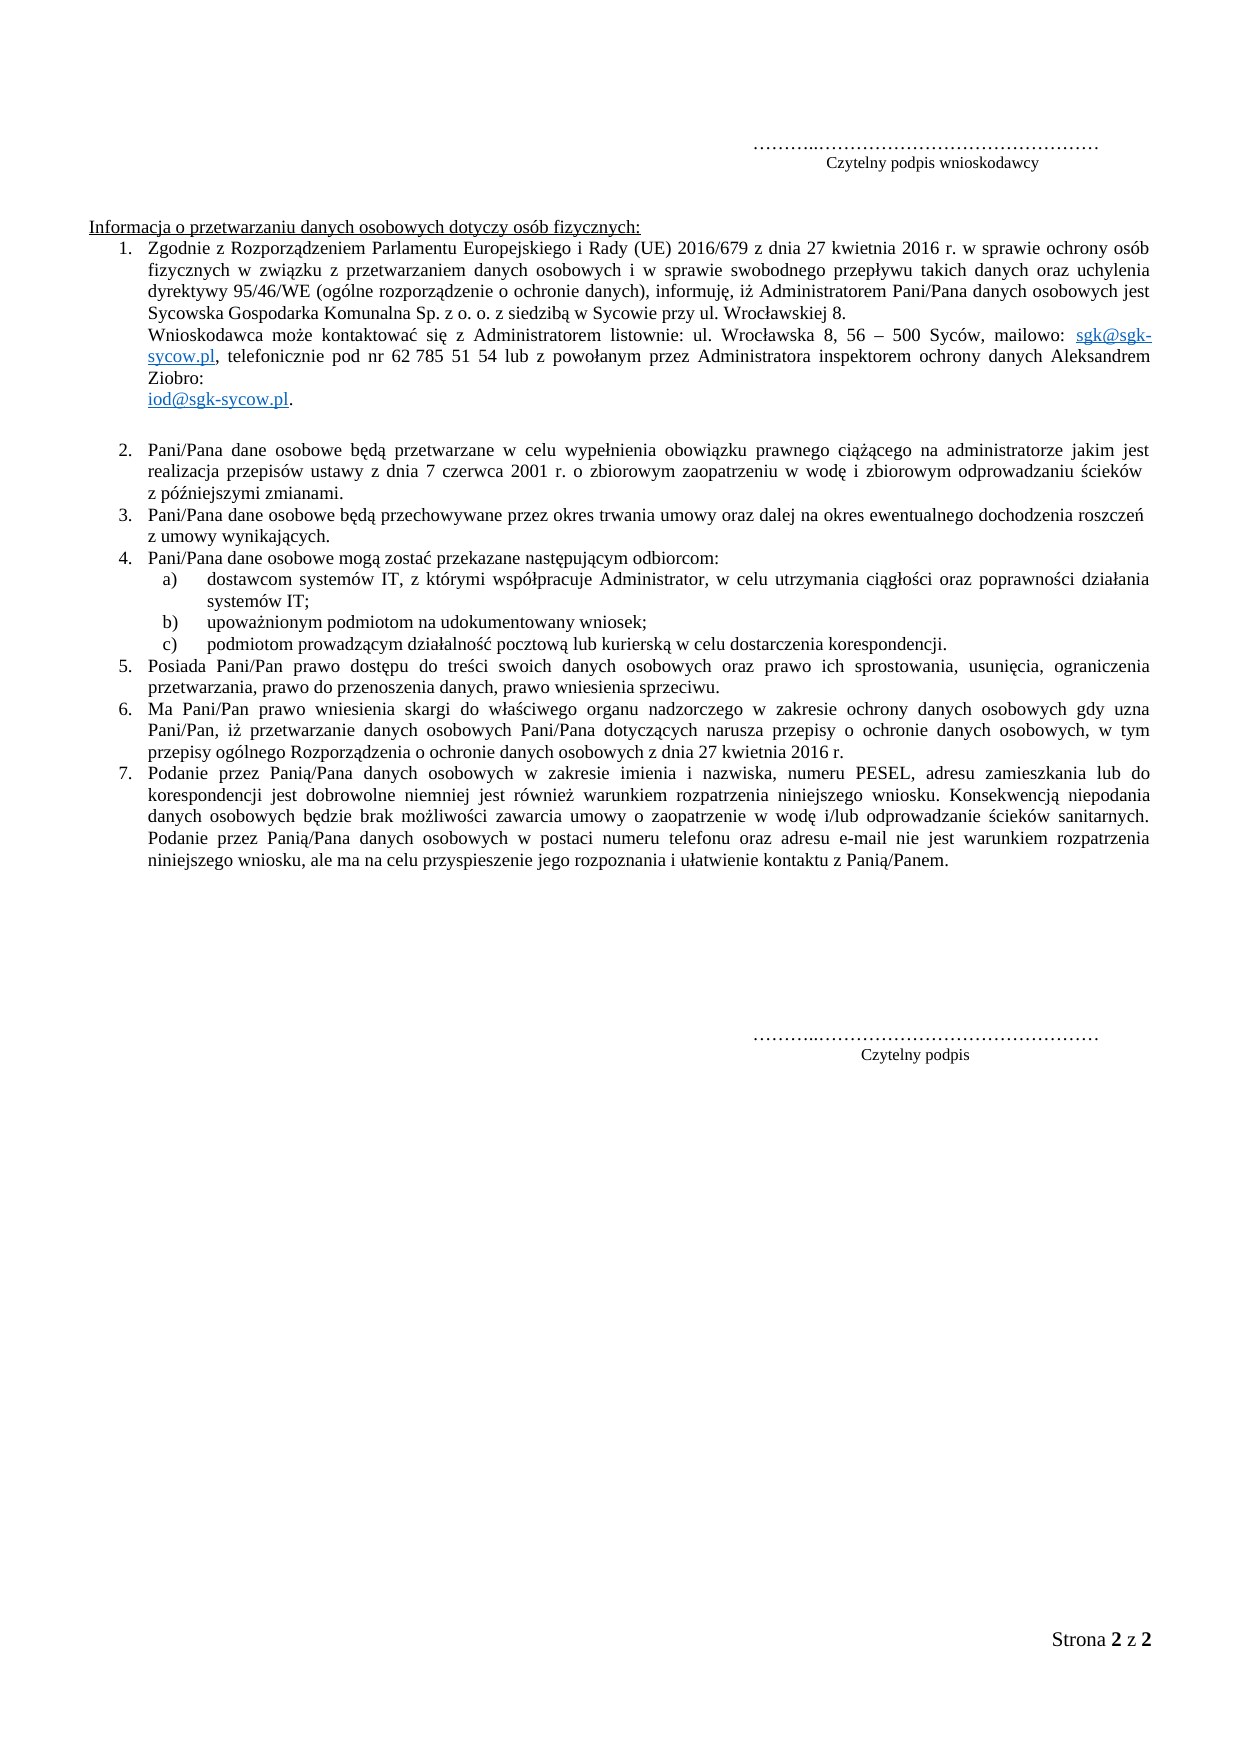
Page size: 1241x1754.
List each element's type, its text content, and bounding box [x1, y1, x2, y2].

list podmiotom prowadzącym działalność pocztową lub kurierską w celu dostarczenia korespondencji. [162, 633, 1152, 654]
list Podanie przez Panią/Pana danych osobowych w zakresie imienia i nazwiska, numeru PESEL, adresu zamieszkania lub do korespondencji jest dobrowolne niemniej jest również warunkiem rozpatrzenia niniejszego wniosku. Konsekwencją niepodania danych osobowych będzie brak możliwości zawarcia umowy o zaopatrzenie w wodę i/lub odprowadzanie ścieków sanitarnych. Podanie przez Panią/Pana danych osobowych w postaci numeru telefonu oraz adresu e-mail nie jest warunkiem rozpatrzenia niniejszego wniosku, ale ma na celu przyspieszenie jego rozpoznania i ułatwienie kontaktu z Panią/Panem. [118, 762, 1152, 870]
text ………..……………………………………… [89, 1023, 1152, 1044]
text Informacja o przetwarzaniu danych osobowych dotyczy osób fizycznych: [89, 216, 1152, 237]
list Pani/Pana dane osobowe będą przetwarzane w celu wypełnienia obowiązku prawnego ciążącego na administratorze jakim jest realizacja przepisów ustawy z dnia 7 czerwca 2001 r. o zbiorowym zaopatrzeniu w wodę i zbiorowym odprowadzaniu ścieków z późniejszymi zmianami. [118, 439, 1152, 503]
text ………..……………………………………… [89, 132, 1152, 153]
text Wnioskodawca może kontaktować się z Administratorem listownie: ul. Wrocławska 8, 56 – 500 Syców, mailowo: sgk@sgk-sycow.pl, telefonicznie pod nr 62 785 51 54 lub z powołanym przez Administratora inspektorem ochrony danych Aleksandrem Ziobro: iod@sgk-sycow.pl. [148, 323, 1152, 410]
list Pani/Pana dane osobowe będą przechowywane przez okres trwania umowy oraz dalej na okres ewentualnego dochodzenia roszczeń z umowy wynikających. [118, 503, 1152, 547]
text Czytelny podpis [605, 1044, 1152, 1063]
list Ma Pani/Pan prawo wniesienia skargi do właściwego organu nadzorczego w zakresie ochrony danych osobowych gdy uzna Pani/Pan, iż przetwarzanie danych osobowych Pani/Pana dotyczących narusza przepisy o ochronie danych osobowych, w tym przepisy ogólnego Rozporządzenia o ochronie danych osobowych z dnia 27 kwietnia 2016 r. [118, 698, 1152, 762]
list Posiada Pani/Pan prawo dostępu do treści swoich danych osobowych oraz prawo ich sprostowania, usunięcia, ograniczenia przetwarzania, prawo do przenoszenia danych, prawo wniesienia sprzeciwu. [118, 654, 1152, 698]
list upoważnionym podmiotom na udokumentowany wniosek; [162, 611, 1152, 633]
list Pani/Pana dane osobowe mogą zostać przekazane następującym odbiorcom: [118, 547, 1152, 568]
list dostawcom systemów IT, z którymi współpracuje Administrator, w celu utrzymania ciągłości oraz poprawności działania systemów IT; [162, 568, 1152, 611]
text Czytelny podpis wnioskodawcy [89, 153, 1152, 172]
list Zgodnie z Rozporządzeniem Parlamentu Europejskiego i Rady (UE) 2016/679 z dnia 27 kwietnia 2016 r. w sprawie ochrony osób fizycznych w związku z przetwarzaniem danych osobowych i w sprawie swobodnego przepływu takich danych oraz uchylenia dyrektywy 95/46/WE (ogólne rozporządzenie o ochronie danych), informuję, iż Administratorem Pani/Pana danych osobowych jest Sycowska Gospodarka Komunalna Sp. z o. o. z siedzibą w Sycowie przy ul. Wrocławskiej 8. [118, 237, 1152, 323]
